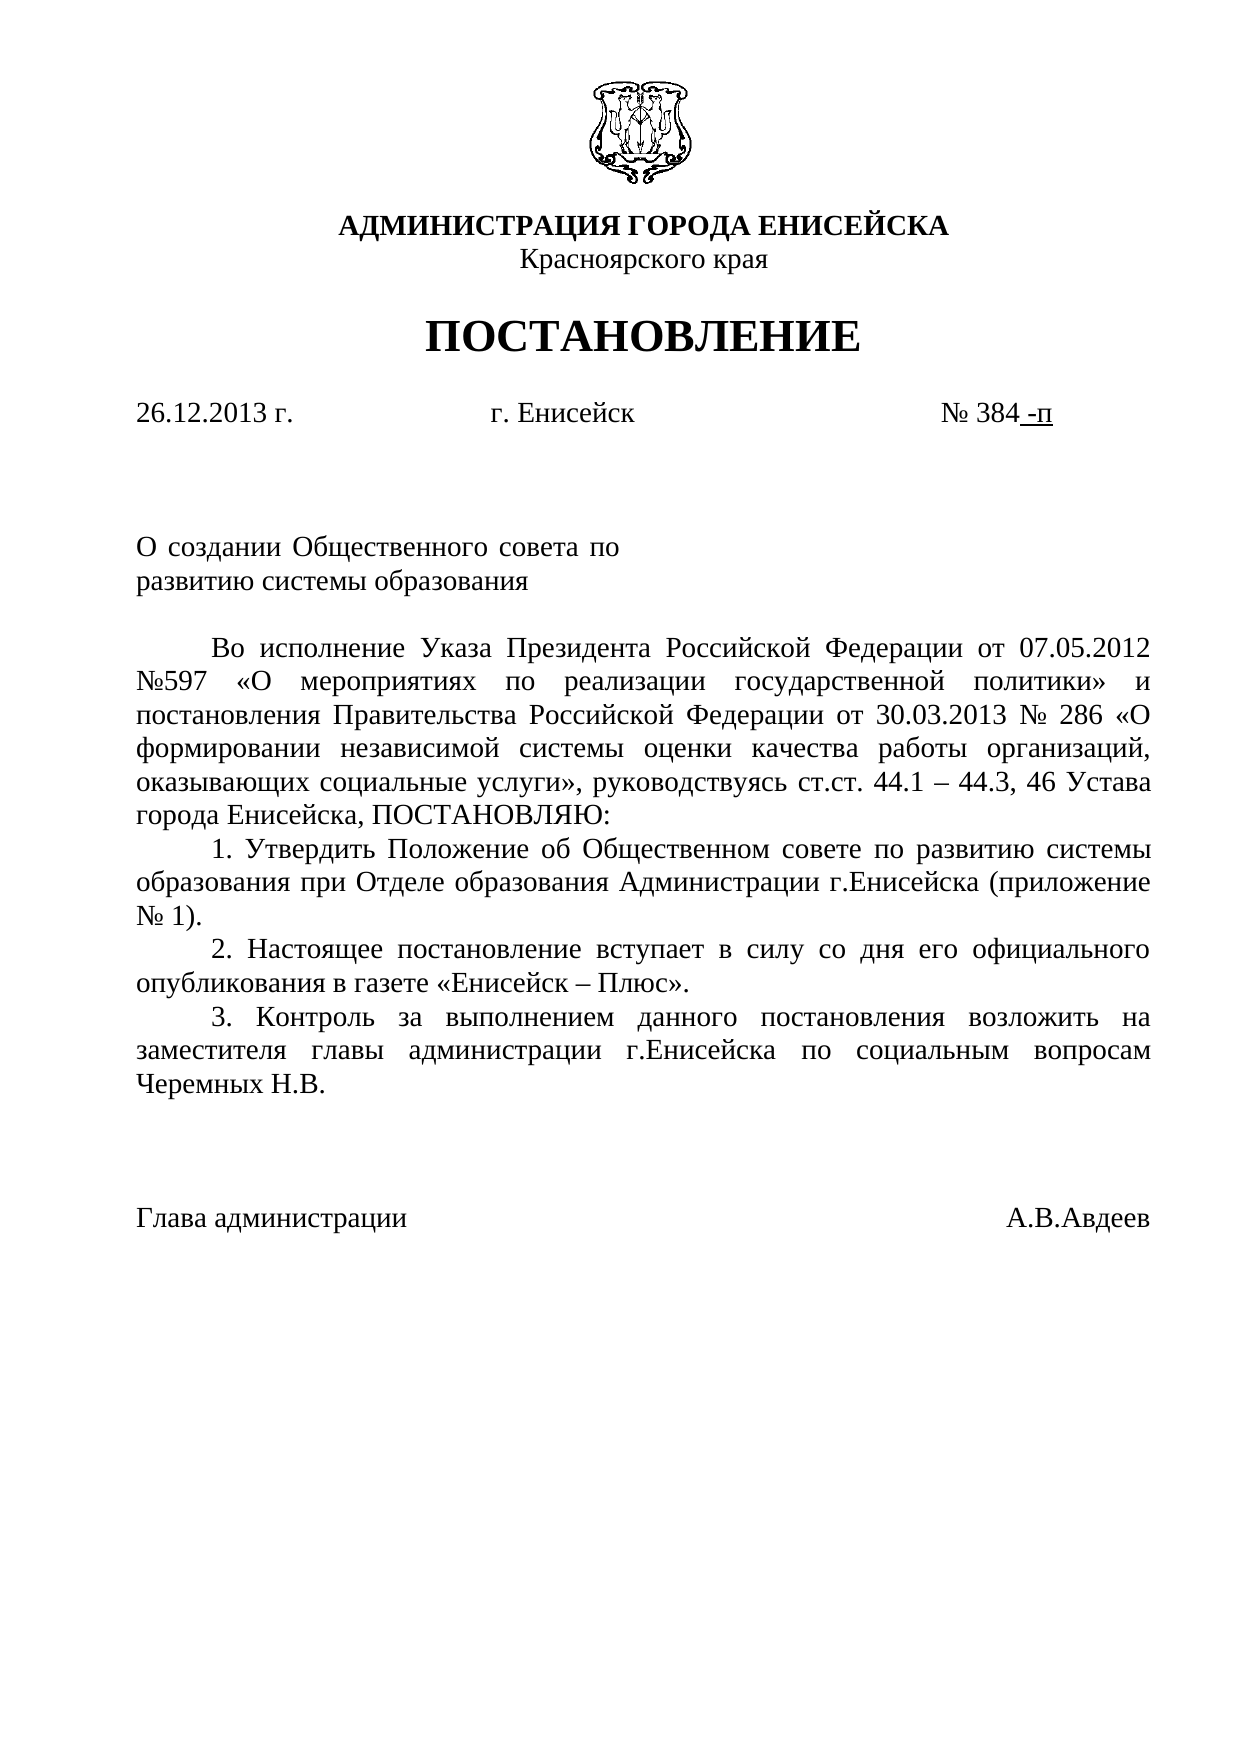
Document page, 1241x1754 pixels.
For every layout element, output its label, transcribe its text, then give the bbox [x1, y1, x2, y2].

text АДМИНИСТРАЦИЯ ГОРОДА ЕНИСЕЙСКА [136, 208, 1152, 242]
text Во исполнение Указа Президента Российской Федерации от 07.05.2012 №597 «О мероприятиях по реализации государственной политики» и постановления Правительства Российской Федерации от 30.03.2013 № 286 «О формировании независимой системы оценки качества работы организаций, оказывающих социальные услуги», руководствуясь ст.ст. 44.1 – 44.3, 46 Устава города Енисейска, ПОСТАНОВЛЯЮ: [136, 630, 1152, 831]
text 3. Контроль за выполнением данного постановления возложить на заместителя главы администрации г.Енисейска по социальным вопросам Черемных Н.В. [136, 999, 1152, 1099]
text 26.12.2013 г. г. Енисейск № 384 -п [136, 395, 1152, 428]
text 2. Настоящее постановление вступает в силу со дня его официального опубликования в газете «Енисейск – Плюс». [136, 932, 1152, 999]
text ПОСТАНОВЛЕНИЕ [136, 309, 1152, 361]
text 1. Утвердить Положение об Общественном совете по развитию системы образования при Отделе образования Администрации г.Енисейска (приложение № 1). [136, 831, 1152, 932]
text О создании Общественного совета по развитию системы образования [136, 529, 620, 596]
text Глава администрации А.В.Авдеев [136, 1200, 1152, 1233]
text Красноярского края [136, 242, 1152, 275]
